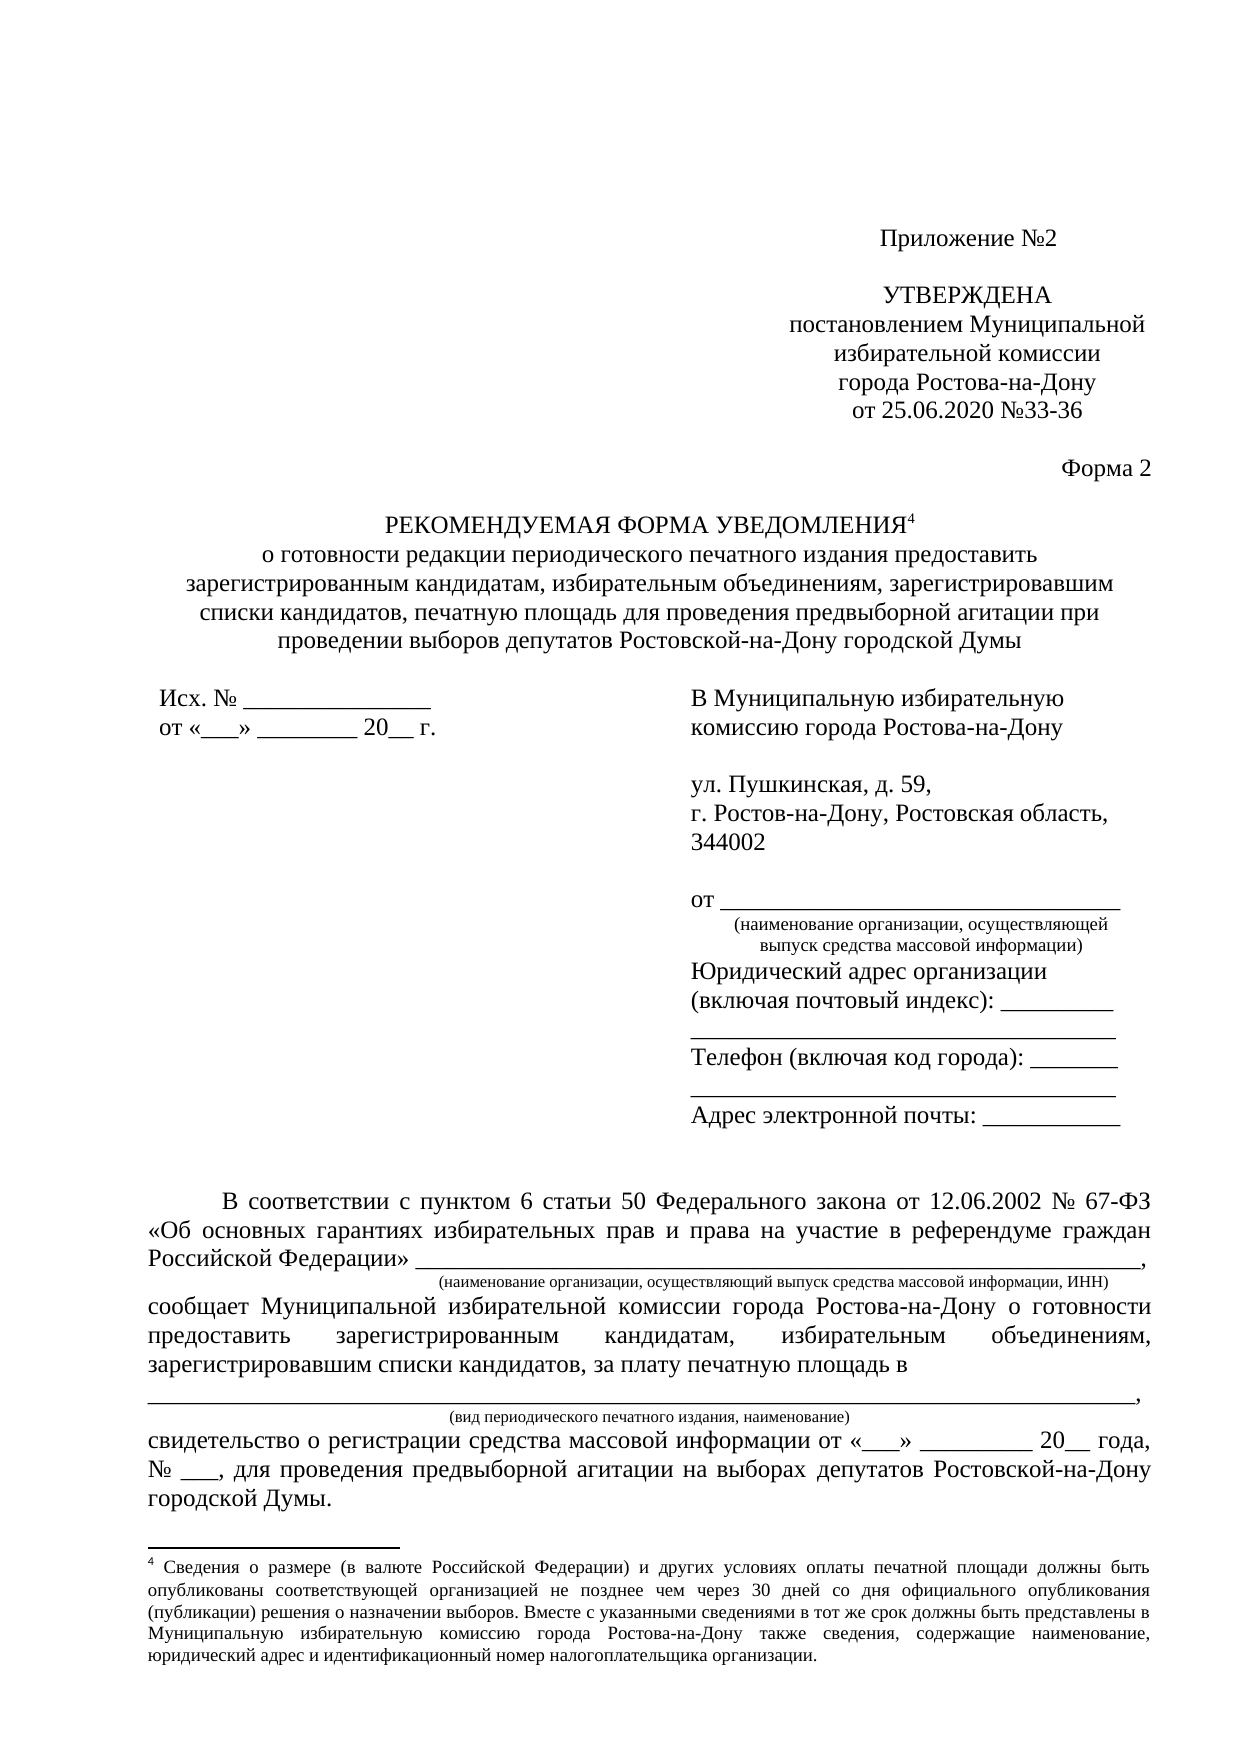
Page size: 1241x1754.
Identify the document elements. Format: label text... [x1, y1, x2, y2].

text от 25.06.2020 №33-36 [783, 395, 1152, 424]
text сообщает Муниципальной избирательной комиссии города Ростова-на-Дону о готовности предоставить зарегистрированным кандидатам, избирательным объединениям, зарегистрировавшим списки кандидатов, за плату печатную площадь в [148, 1291, 1152, 1378]
text _______________________________________________________________________________, [148, 1378, 1152, 1406]
text Форма 2 [148, 453, 1152, 482]
text (вид периодического печатного издания, наименование) [148, 1406, 1152, 1426]
text В соответствии с пунктом 6 статьи 50 Федерального закона от 12.06.2002 № 67-ФЗ «Об основных гарантиях избирательных прав и права на участие в референдуме граждан Российской Федерации» __________________________________________________________, [148, 1186, 1152, 1272]
table_header Исх. № _______________ от «___» ________ 20__ г. [148, 683, 499, 1128]
text УТВЕРЖДЕНА [783, 280, 1152, 309]
text (наименование организации, осуществляющий выпуск средства массовой информации, ИНН) [413, 1272, 1152, 1291]
text постановлением Муниципальной избирательной комиссии [783, 309, 1152, 367]
text Приложение №2 [148, 223, 1152, 252]
text РЕКОМЕНДУЕМАЯ ФОРМА УВЕДОМЛЕНИЯ [148, 510, 1152, 539]
table_header В Муниципальную избирательную комиссию города Ростова-на-Дону ул. Пушкинская, д. 59, г. Ростов-на-Дону, Ростовская область, 344002 от ________________________________ (наименование организации, осуществляющей выпуск средства массовой информации) Юридический адрес организации (включая почтовый индекс): _________ __________________________________ Телефон (включая код города): _______ __________________________________ Адрес электронной почты: ___________ [499, 683, 1133, 1128]
text свидетельство о регистрации средства массовой информации от «___» _________ 20__ года, № ___, для проведения предвыборной агитации на выборах депутатов Ростовской-на-Дону городской Думы. [148, 1426, 1152, 1512]
text города Ростова-на-Дону [783, 367, 1152, 395]
text о готовности редакции периодического печатного издания предоставить зарегистрированным кандидатам, избирательным объединениям, зарегистрировавшим списки кандидатов, печатную площадь для проведения предвыборной агитации при проведении выборов депутатов Ростовской-на-Дону городской Думы [148, 539, 1152, 654]
